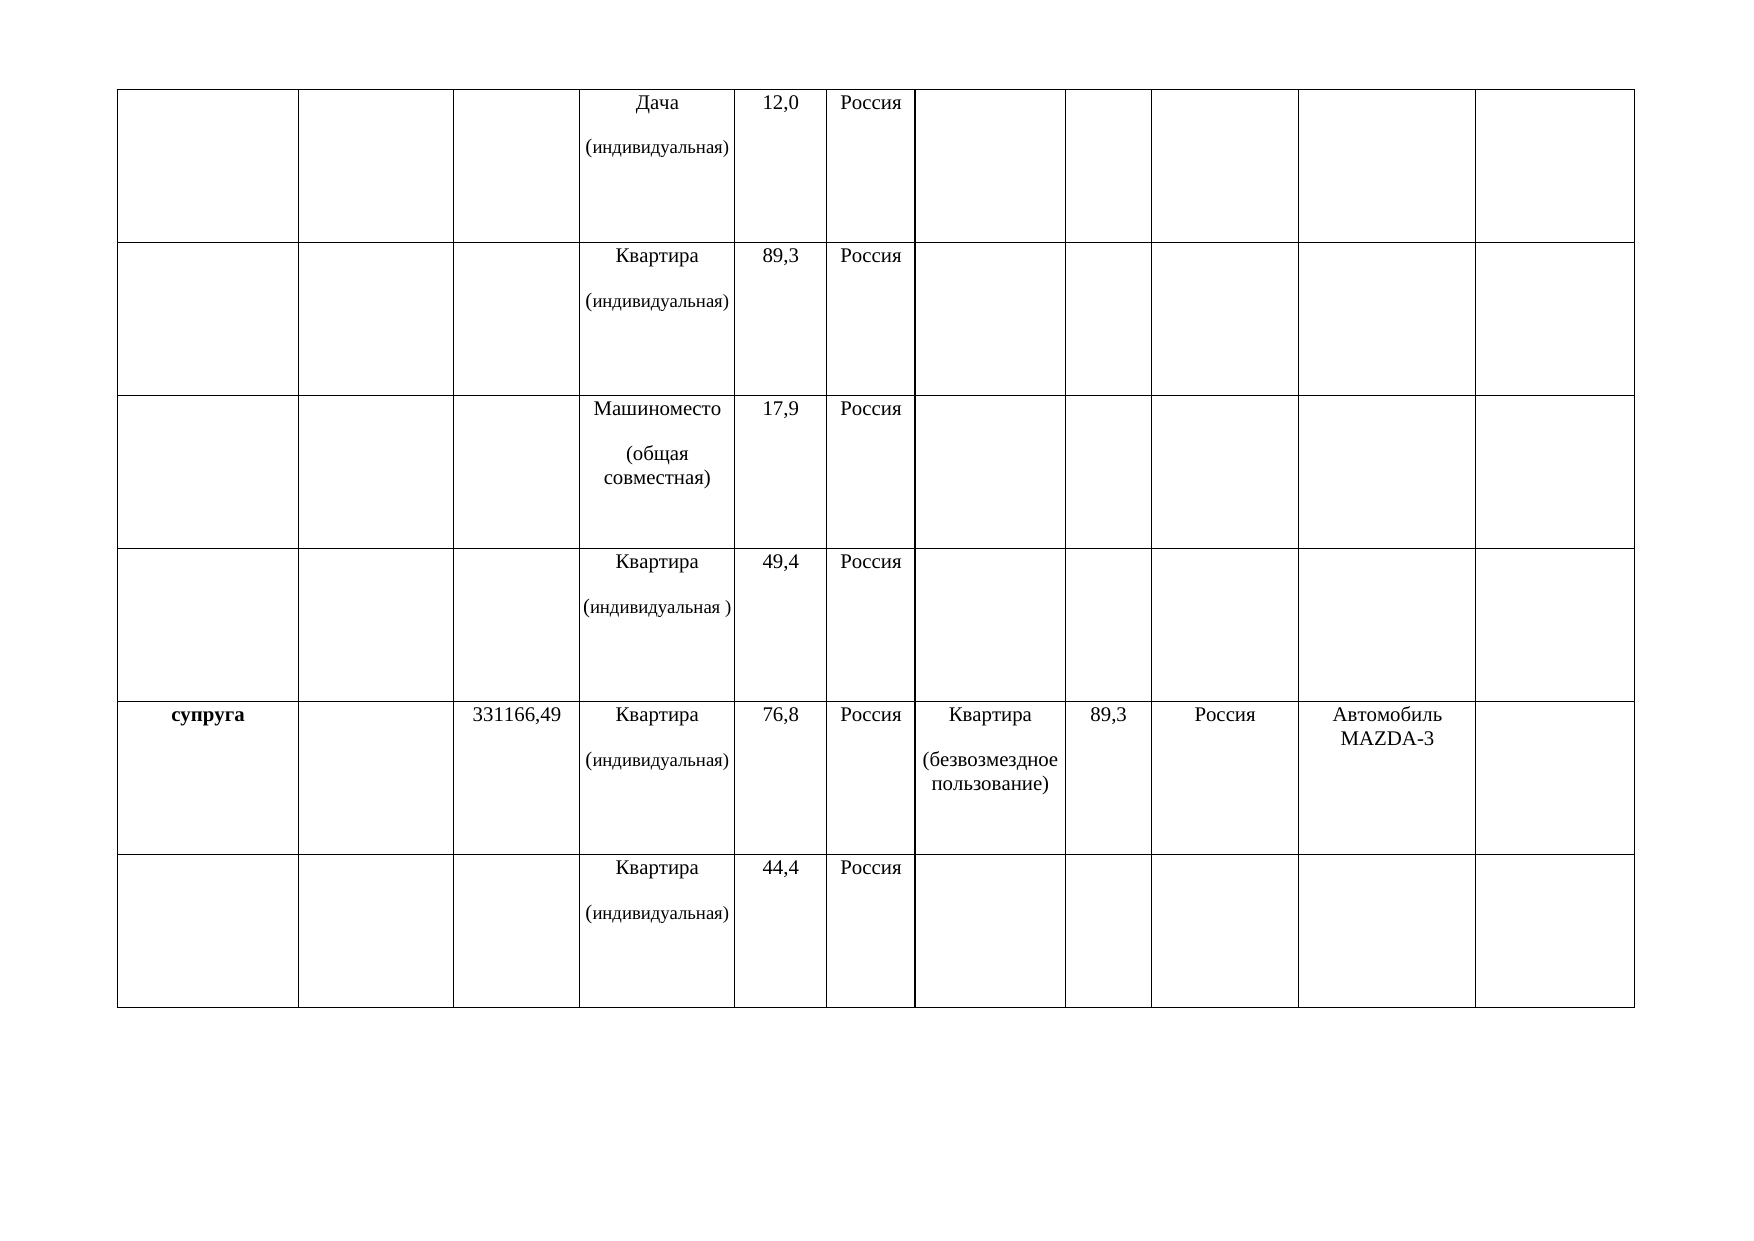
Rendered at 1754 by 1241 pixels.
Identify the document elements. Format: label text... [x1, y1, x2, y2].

table_cell [1152, 90, 1298, 242]
table_cell Квартира (индивидуальная) [580, 855, 734, 1007]
table_cell [1476, 90, 1634, 242]
table_cell [454, 396, 579, 548]
table_cell 17,9 [735, 396, 826, 548]
table_cell Квартира (индивидуальная ) [580, 549, 734, 701]
table_cell [916, 549, 1065, 701]
table_cell Россия [1152, 702, 1298, 854]
table_cell [916, 855, 1065, 1007]
table_cell Россия [827, 396, 914, 548]
table_cell 89,3 [1066, 702, 1151, 854]
table_cell супруга [118, 702, 298, 854]
table_cell Автомобиль MAZDA-3 [1299, 702, 1475, 854]
table_cell Дача (индивидуальная) [580, 90, 734, 242]
table_cell [1066, 243, 1151, 394]
table_cell [1152, 855, 1298, 1007]
table_cell [454, 855, 579, 1007]
table_cell [1299, 243, 1475, 394]
table_cell [1152, 549, 1298, 701]
table_cell [1476, 243, 1634, 394]
table_cell [1476, 855, 1634, 1007]
table_cell Машиноместо (общая совместная) [580, 396, 734, 548]
table_cell [916, 243, 1065, 394]
table_cell [454, 90, 579, 242]
table_cell Россия [827, 243, 914, 394]
table_cell [1476, 702, 1634, 854]
table_cell [118, 549, 298, 701]
table_cell [1299, 855, 1475, 1007]
table_cell [1066, 396, 1151, 548]
table_cell 331166,49 [454, 702, 579, 854]
table_cell [1299, 90, 1475, 242]
table_cell Квартира (безвозмездное пользование) [916, 702, 1065, 854]
table_cell [1152, 243, 1298, 394]
table_cell [299, 396, 453, 548]
table_cell [118, 396, 298, 548]
table_cell [1066, 549, 1151, 701]
table_cell [1299, 549, 1475, 701]
table_cell 12,0 [735, 90, 826, 242]
table_cell 89,3 [735, 243, 826, 394]
table_cell Россия [827, 549, 914, 701]
table_cell Квартира (индивидуальная) [580, 243, 734, 394]
table_cell [454, 243, 579, 394]
table_cell [454, 549, 579, 701]
table_cell 49,4 [735, 549, 826, 701]
table_cell [299, 855, 453, 1007]
table_cell [299, 549, 453, 701]
table_cell 44,4 [735, 855, 826, 1007]
table_cell [1476, 549, 1634, 701]
table_cell [118, 243, 298, 394]
table_cell [916, 396, 1065, 548]
table_cell Россия [827, 90, 914, 242]
table_cell Россия [827, 855, 914, 1007]
table_cell [299, 702, 453, 854]
table_cell [1066, 90, 1151, 242]
table_cell [118, 855, 298, 1007]
table_cell Квартира (индивидуальная) [580, 702, 734, 854]
table_cell [299, 90, 453, 242]
table_cell [118, 90, 298, 242]
table_cell [1152, 396, 1298, 548]
table_cell [916, 90, 1065, 242]
table_cell [1476, 396, 1634, 548]
table_cell [299, 243, 453, 394]
table_cell [1299, 396, 1475, 548]
table_cell 76,8 [735, 702, 826, 854]
table_cell [1066, 855, 1151, 1007]
table_cell Россия [827, 702, 914, 854]
